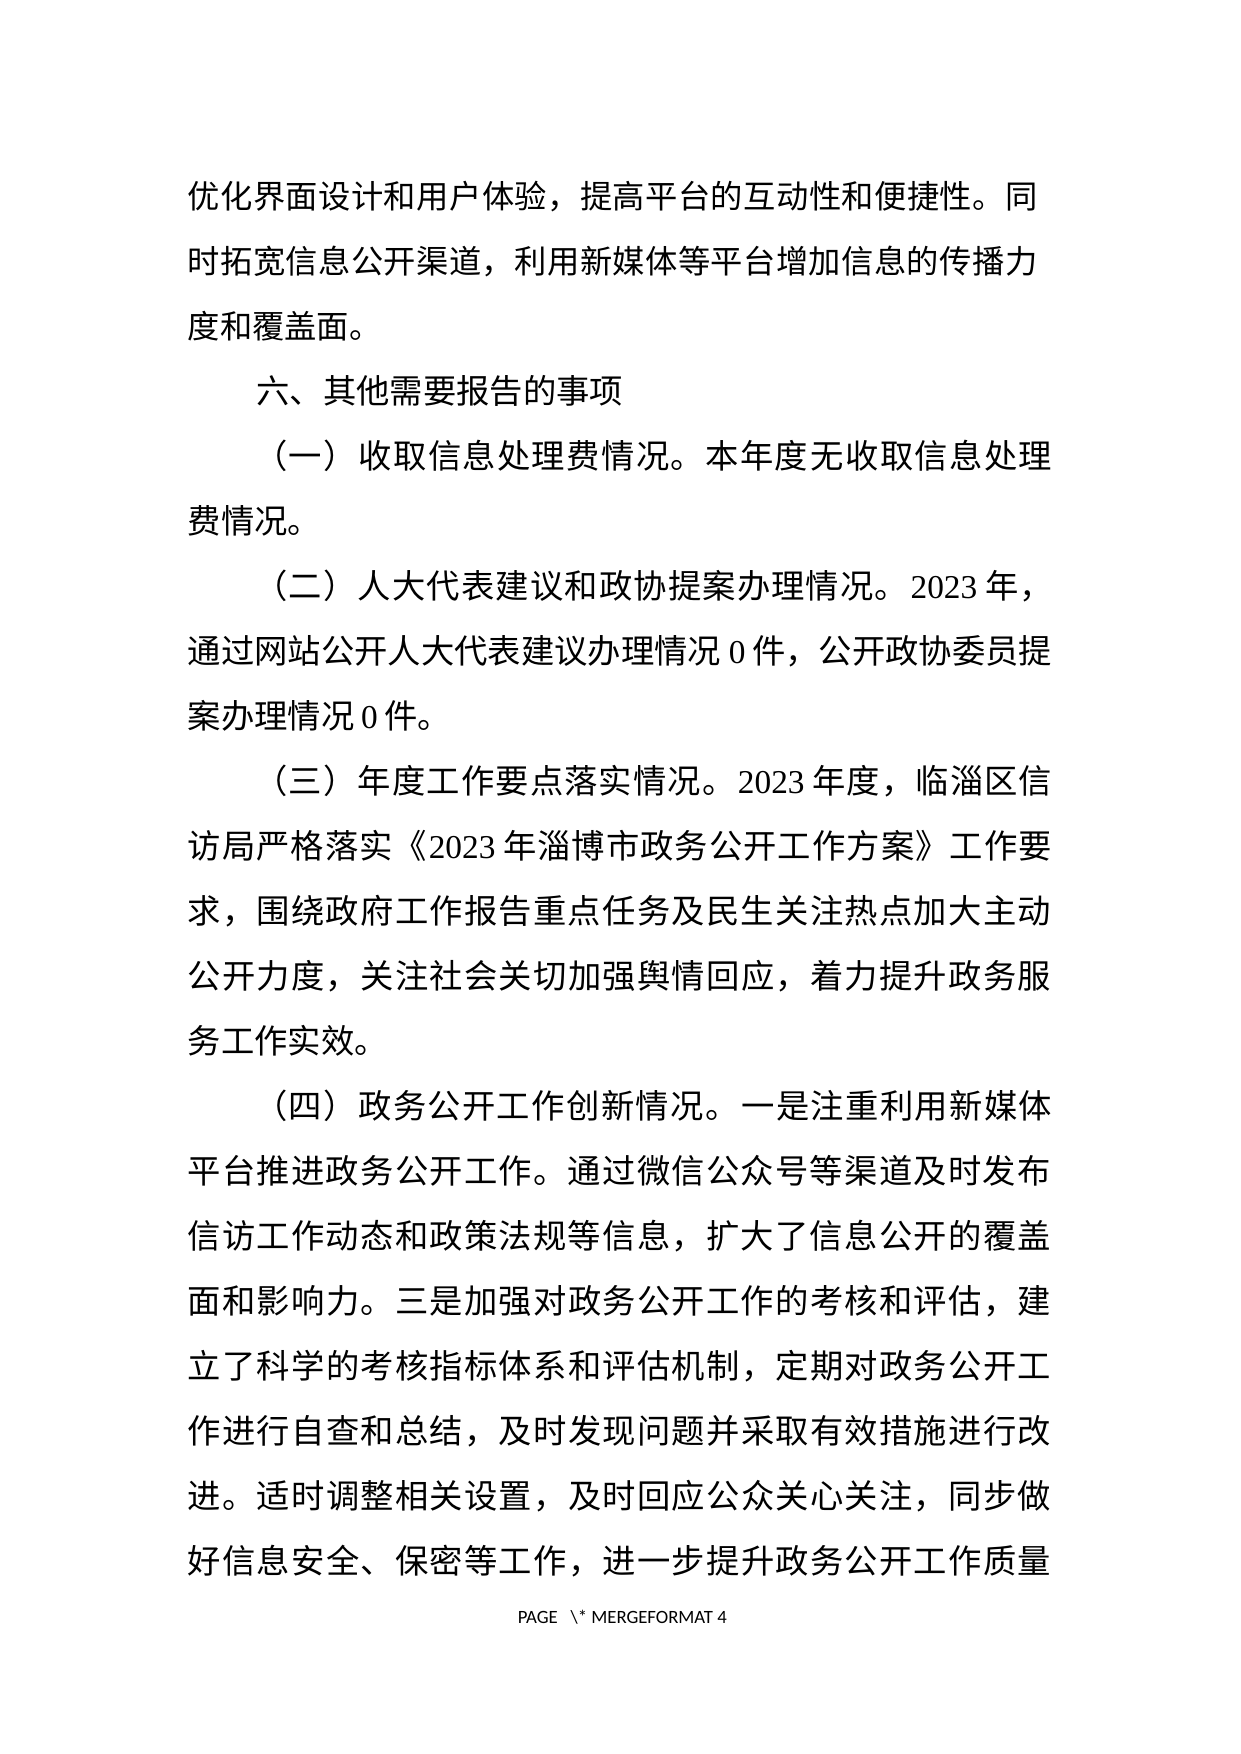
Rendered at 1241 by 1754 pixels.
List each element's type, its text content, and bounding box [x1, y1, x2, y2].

text （一）收取信息处理费情况。本年度无收取信息处理费情况。 [187, 422, 1053, 552]
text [187, 1072, 1053, 1592]
text （二）人大代表建议和政协提案办理情况。2023年，通过网站公开人大代表建议办理情况0件，公开政协委员提案办理情况0件。 [187, 552, 1053, 747]
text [187, 162, 1039, 357]
text 六、其他需要报告的事项 [187, 357, 1039, 422]
text （三）年度工作要点落实情况。2023年度，临淄区信访局严格落实《2023年淄博市政务公开工作方案》工作要求，围绕政府工作报告重点任务及民生关注热点加大主动公开力度，关注社会关切加强舆情回应，着力提升政务服务工作实效。 [187, 747, 1053, 1072]
